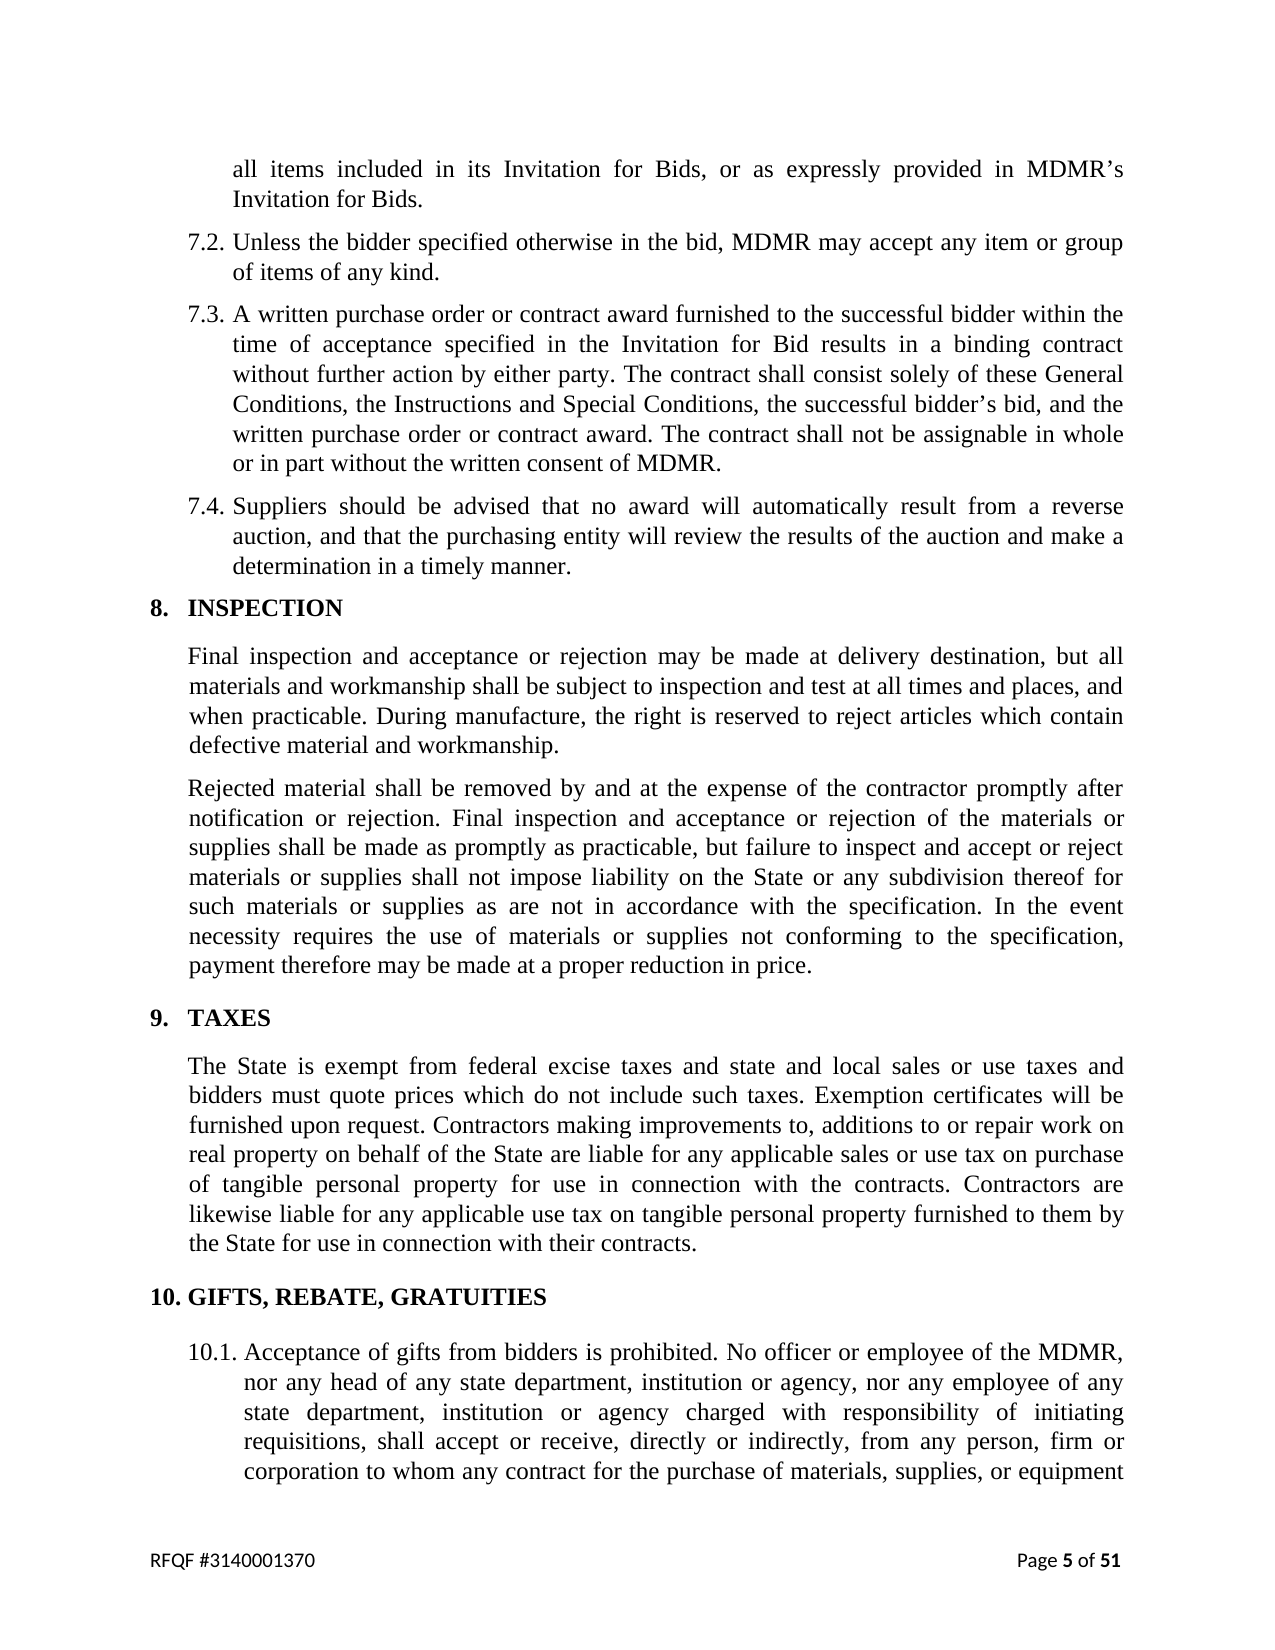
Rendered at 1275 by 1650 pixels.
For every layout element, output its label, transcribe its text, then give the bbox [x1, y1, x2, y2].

list Suppliers should be advised that no award will automatically result from a reverse auction, and that the purchasing entity will review the results of the auction and make a determination in a timely manner. [187, 491, 1125, 579]
subtitle INSPECTION [150, 593, 1125, 622]
text Rejected material shall be removed by and at the expense of the contractor promptly after notification or rejection. Final inspection and acceptance or rejection of the materials or supplies shall be made as promptly as practicable, but failure to inspect and accept or reject materials or supplies shall not impose liability on the State or any subdivision thereof for such materials or supplies as are not in accordance with the specification. In the event necessity requires the use of materials or supplies not conforming to the specification, payment therefore may be made at a proper reduction in price. [187, 773, 1125, 979]
subtitle GIFTS, REBATE, GRATUITIES [150, 1282, 1125, 1310]
list A written purchase order or contract award furnished to the successful bidder within the time of acceptance specified in the Invitation for Bid results in a binding contract without further action by either party. The contract shall consist solely of these General Conditions, the Instructions and Special Conditions, the successful bidder’s bid, and the written purchase order or contract award. The contract shall not be assignable in whole or in part without the written consent of MDMR. [187, 299, 1125, 477]
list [187, 1337, 1125, 1484]
list Unless the bidder specified otherwise in the bid, MDMR may accept any item or group of items of any kind. [187, 227, 1125, 285]
text The State is exempt from federal excise taxes and state and local sales or use taxes and bidders must quote prices which do not include such taxes. Exemption certificates will be furnished upon request. Contractors making improvements to, additions to or repair work on real property on behalf of the State are liable for any applicable sales or use tax on purchase of tangible personal property for use in connection with the contracts. Contractors are likewise liable for any applicable use tax on tangible personal property furnished to them by the State for use in connection with their contracts. [187, 1051, 1125, 1257]
text Final inspection and acceptance or rejection may be made at delivery destination, but all materials and workmanship shall be subject to inspection and test at all times and places, and when practicable. During manufacture, the right is reserved to reject articles which contain defective material and workmanship. [187, 641, 1125, 759]
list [187, 154, 1125, 213]
subtitle TAXES [150, 1003, 1125, 1032]
